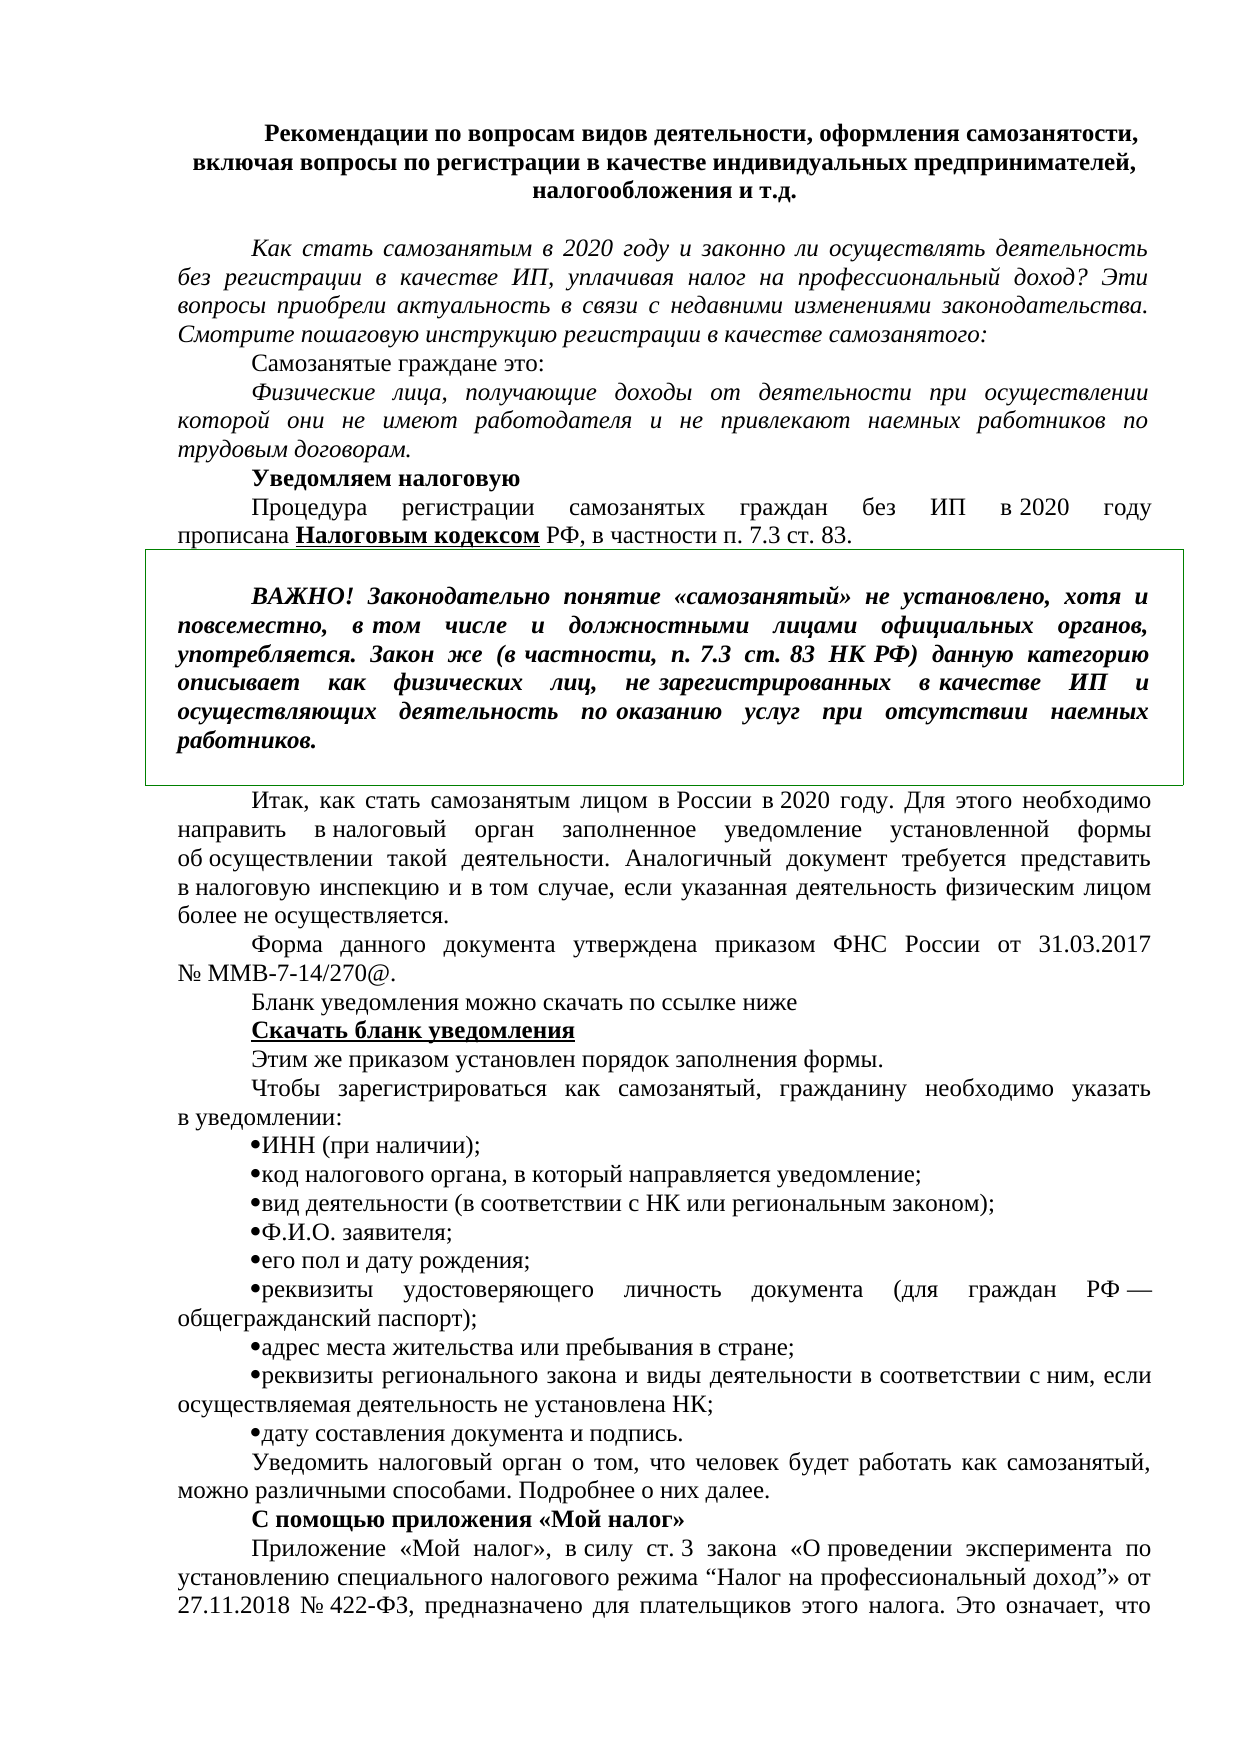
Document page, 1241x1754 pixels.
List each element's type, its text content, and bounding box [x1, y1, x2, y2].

list код налогового органа, в который направляется уведомление; [177, 1159, 1152, 1188]
list дату составления документа и подпись. [177, 1418, 1152, 1447]
text Чтобы зарегистрироваться как самозанятый, гражданину необходимо указать в уведомлении: [177, 1073, 1152, 1130]
text Процедура регистрации самозанятых граждан без ИП в 2020 году прописана Налоговым кодексом РФ, в частности п. 7.3 ст. 83. [177, 492, 1152, 549]
text Физические лица, получающие доходы от деятельности при осуществлении которой они не имеют работодателя и не привлекают наемных работников по трудовым договорам. [177, 377, 1152, 463]
list реквизиты регионального закона и виды деятельности в соответствии с ним, если осуществляемая деятельность не установлена НК; [177, 1360, 1152, 1418]
text Как стать самозанятым в 2020 году и законно ли осуществлять деятельность без регистрации в качестве ИП, уплачивая налог на профессиональный доход? Эти вопросы приобрели актуальность в связи с недавними изменениями законодательства. Смотрите пошаговую инструкцию регистрации в качестве самозанятого: [177, 233, 1152, 348]
text Этим же приказом установлен порядок заполнения формы. [177, 1044, 1152, 1073]
text Бланк уведомления можно скачать по ссылке ниже [177, 987, 1152, 1015]
subtitle Самозанятые граждане это: [177, 348, 1152, 377]
list реквизиты удостоверяющего личность документа (для граждан РФ — общегражданский паспорт); [177, 1274, 1152, 1332]
text Форма данного документа утверждена приказом ФНС России от 31.03.2017 № ММВ-7-14/270@. [177, 929, 1152, 987]
list ИНН (при наличии); [177, 1130, 1152, 1159]
subtitle Уведомляем налоговую [177, 463, 1152, 492]
text Рекомендации по вопросам видов деятельности, оформления самозанятости, включая вопросы по регистрации в качестве индивидуальных предпринимателей, налогообложения и т.д. [177, 118, 1152, 204]
list его пол и дату рождения; [177, 1245, 1152, 1274]
list вид деятельности (в соответствии с НК или региональным законом); [177, 1188, 1152, 1217]
subtitle С помощью приложения «Мой налог» [177, 1504, 1152, 1533]
text Уведомить налоговый орган о том, что человек будет работать как самозанятый, можно различными способами. Подробнее о них далее. [177, 1447, 1152, 1504]
text Скачать бланк уведомления [177, 1015, 1152, 1044]
text Итак, как стать самозанятым лицом в России в 2020 году. Для этого необходимо направить в налоговый орган заполненное уведомление установленной формы об осуществлении такой деятельности. Аналогичный документ требуется представить в налоговую инспекцию и в том случае, если указанная деятельность физическим лицом более не осуществляется. [177, 786, 1152, 929]
text ВАЖНО! Законодательно понятие «самозанятый» не установлено, хотя и повсеместно, в том числе и должностными лицами официальных органов, употребляется. Закон же (в частности, п. 7.3 ст. 83 НК РФ) данную категорию описывает как физических лиц, не зарегистрированных в качестве ИП и осуществляющих деятельность по оказанию услуг при отсутствии наемных работников. [146, 550, 1183, 785]
list Ф.И.О. заявителя; [177, 1217, 1152, 1245]
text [177, 1533, 1152, 1619]
list адрес места жительства или пребывания в стране; [177, 1332, 1152, 1360]
